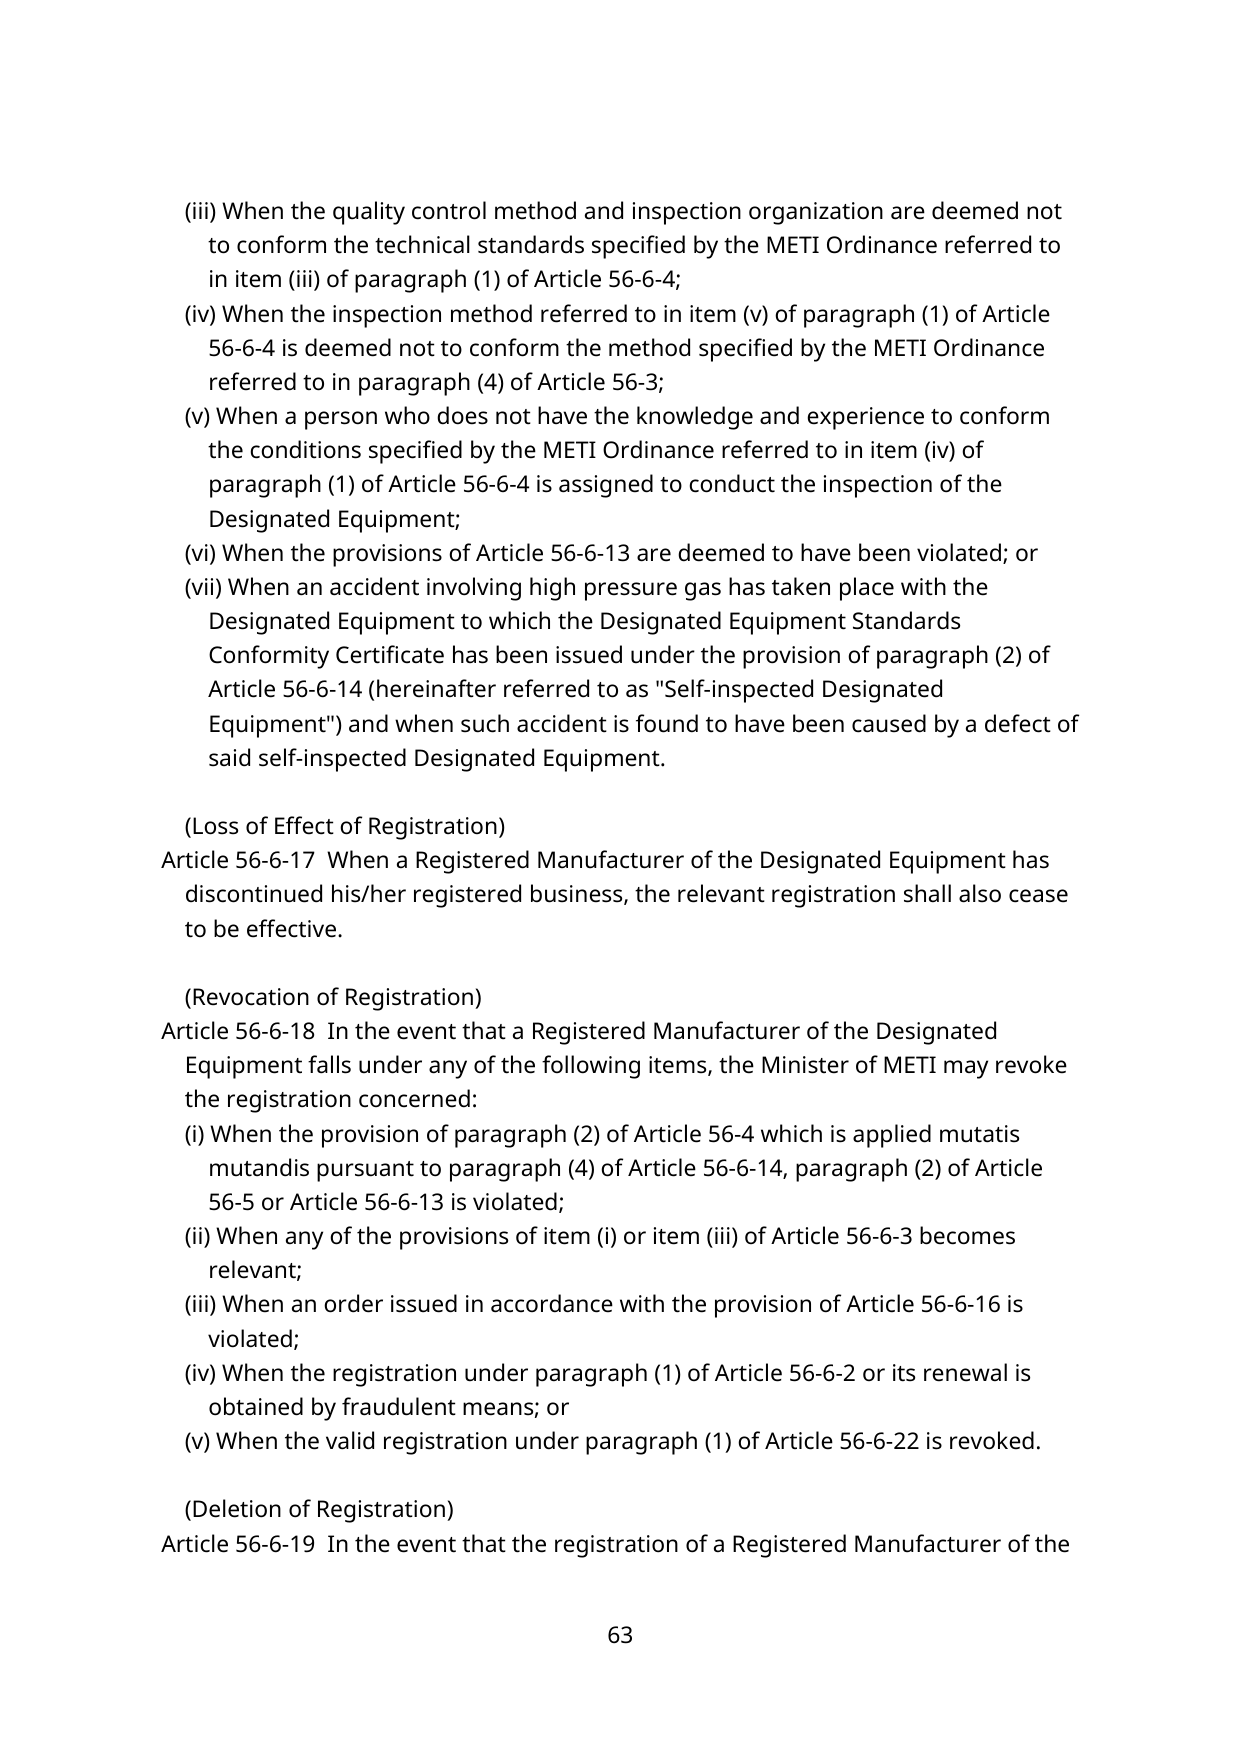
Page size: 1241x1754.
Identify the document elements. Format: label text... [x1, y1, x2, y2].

text (ii) When any of the provisions of item (i) or item (iii) of Article 56-6-3 becomes relevant; [184, 1219, 1079, 1287]
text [161, 1526, 1079, 1560]
text (vi) When the provisions of Article 56-6-13 are deemed to have been violated; or [184, 535, 1079, 569]
text (Deletion of Registration) [184, 1492, 1079, 1526]
text Article 56-6-18 In the event that a Registered Manufacturer of the Designated Equipment falls under any of the following items, the Minister of METI may revoke the registration concerned: [161, 1014, 1079, 1116]
text (Loss of Effect of Registration) [184, 809, 1079, 843]
text Article 56-6-17 When a Registered Manufacturer of the Designated Equipment has discontinued his/her registered business, the relevant registration shall also cease to be effective. [161, 843, 1079, 945]
text (v) When the valid registration under paragraph (1) of Article 56-6-22 is revoked. [184, 1424, 1079, 1458]
text (Revocation of Registration) [184, 979, 1079, 1014]
text (vii) When an accident involving high pressure gas has taken place with the Designated Equipment to which the Designated Equipment Standards Conformity Certificate has been issued under the provision of paragraph (2) of Article 56-6-14 (hereinafter referred to as "Self-inspected Designated Equipment") and when such accident is found to have been caused by a defect of said self-inspected Designated Equipment. [184, 569, 1079, 774]
text (iii) When an order issued in accordance with the provision of Article 56-6-16 is violated; [184, 1287, 1079, 1355]
text (iii) When the quality control method and inspection organization are deemed not to conform the technical standards specified by the METI Ordinance referred to in item (iii) of paragraph (1) of Article 56-6-4; [184, 194, 1079, 296]
text (v) When a person who does not have the knowledge and experience to conform the conditions specified by the METI Ordinance referred to in item (iv) of paragraph (1) of Article 56-6-4 is assigned to conduct the inspection of the Designated Equipment; [184, 399, 1079, 535]
text (iv) When the registration under paragraph (1) of Article 56-6-2 or its renewal is obtained by fraudulent means; or [184, 1355, 1079, 1424]
text (iv) When the inspection method referred to in item (v) of paragraph (1) of Article 56-6-4 is deemed not to conform the method specified by the METI Ordinance referred to in paragraph (4) of Article 56-3; [184, 296, 1079, 399]
text (i) When the provision of paragraph (2) of Article 56-4 which is applied mutatis mutandis pursuant to paragraph (4) of Article 56-6-14, paragraph (2) of Article 56-5 or Article 56-6-13 is violated; [184, 1116, 1079, 1219]
